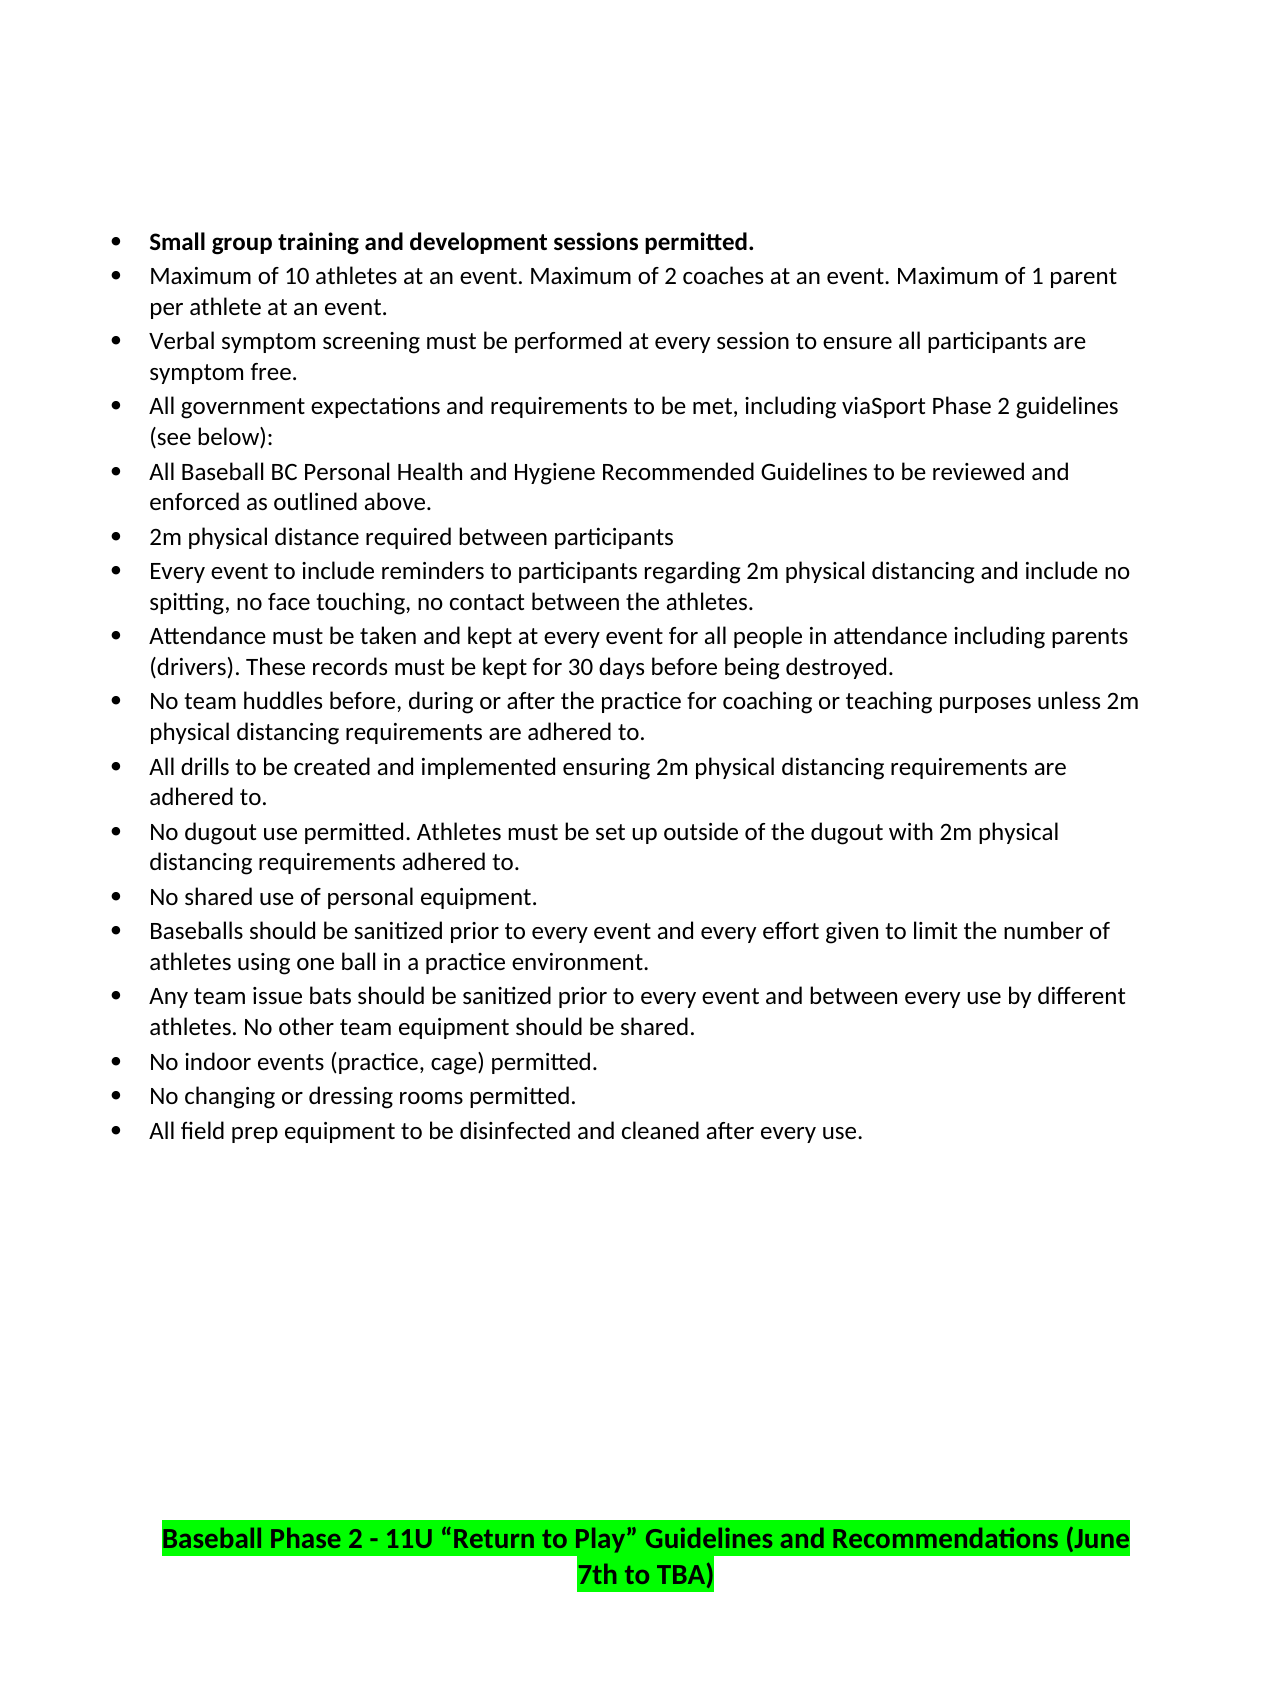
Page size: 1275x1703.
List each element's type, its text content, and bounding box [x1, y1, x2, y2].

list No indoor events (practice, cage) permitted. [112, 1046, 1142, 1076]
list All drills to be created and implemented ensuring 2m physical distancing requirements are adhered to. [112, 751, 1142, 812]
list 2m physical distance required between participants [112, 521, 1142, 551]
list Attendance must be taken and kept at every event for all people in attendance including parents (drivers). These records must be kept for 30 days before being destroyed. [112, 620, 1142, 681]
list Any team issue bats should be sanitized prior to every event and between every use by different athletes. No other team equipment should be shared. [112, 981, 1142, 1042]
list No shared use of personal equipment. [112, 881, 1142, 911]
list All government expectations and requirements to be met, including viaSport Phase 2 guidelines (see below): [112, 391, 1142, 452]
text Baseball Phase 2 - 11U “Return to Play” Guidelines and Recommendations (June 7th to TBA) [714, 1520, 1142, 1592]
list Baseballs should be sanitized prior to every event and every effort given to limit the number of athletes using one ball in a practice environment. [112, 915, 1142, 976]
list Maximum of 10 athletes at an event. Maximum of 2 coaches at an event. Maximum of 1 parent per athlete at an event. [112, 260, 1142, 321]
list Small group training and development sessions permitted. [112, 226, 1142, 256]
text Baseball Phase 2 - 11U “Return to Play” Guidelines and Recommendations (June 7th to TBA) [149, 1520, 577, 1592]
list All Baseball BC Personal Health and Hygiene Recommended Guidelines to be reviewed and enforced as outlined above. [112, 456, 1142, 517]
list No dugout use permitted. Athletes must be set up outside of the dugout with 2m physical distancing requirements adhered to. [112, 816, 1142, 877]
list All field prep equipment to be disinfected and cleaned after every use. [112, 1115, 1142, 1145]
list Every event to include reminders to participants regarding 2m physical distancing and include no spitting, no face touching, no contact between the athletes. [112, 555, 1142, 616]
list No team huddles before, during or after the practice for coaching or teaching purposes unless 2m physical distancing requirements are adhered to. [112, 686, 1142, 747]
list No changing or dressing rooms permitted. [112, 1080, 1142, 1111]
list Verbal symptom screening must be performed at every session to ensure all participants are symptom free. [112, 325, 1142, 386]
